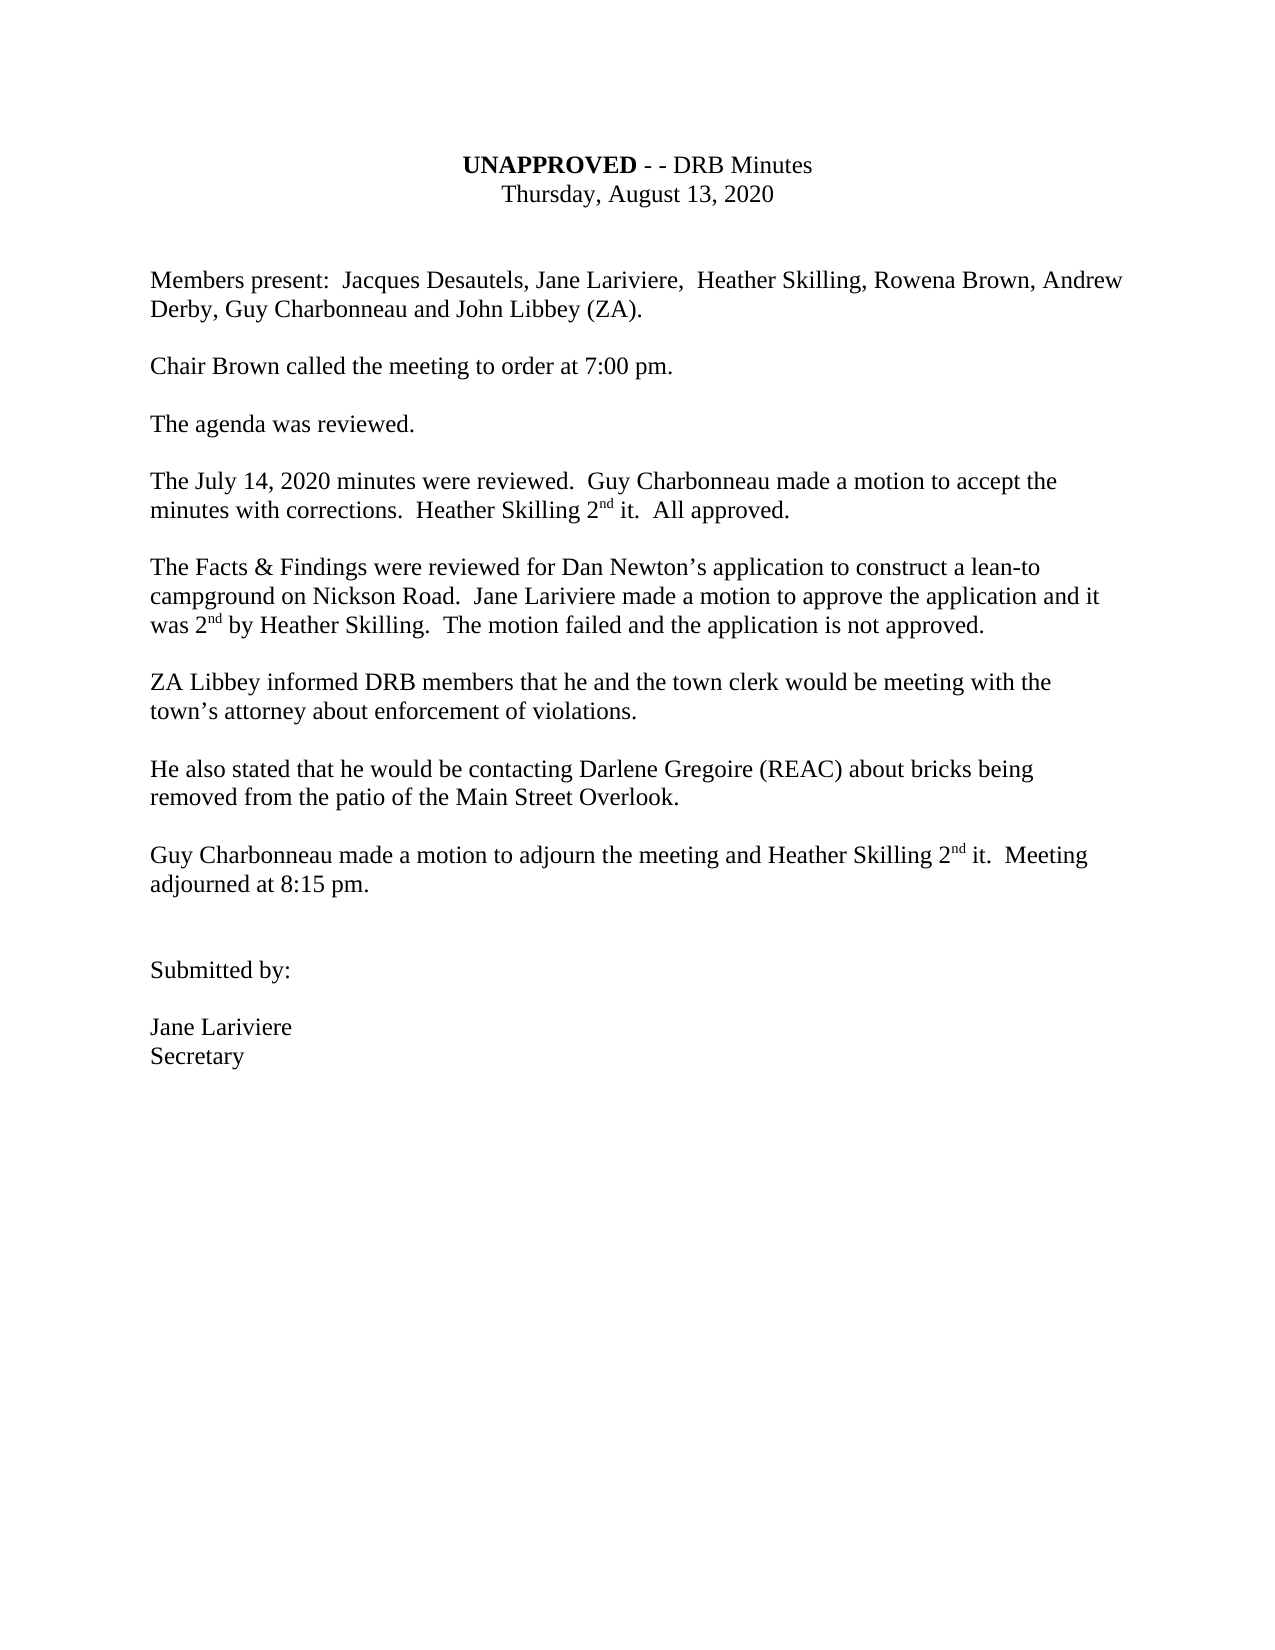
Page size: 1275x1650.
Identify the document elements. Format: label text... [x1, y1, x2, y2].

text Thursday, August 13, 2020 [150, 179, 1125, 207]
text Members present: Jacques Desautels, Jane Lariviere, Heather Skilling, Rowena Brown, Andrew Derby, Guy Charbonneau and John Libbey (ZA). [150, 265, 1125, 322]
text ZA Libbey informed DRB members that he and the town clerk would be meeting with the town’s attorney about enforcement of violations. [150, 667, 1125, 725]
text Secretary [150, 1041, 1125, 1070]
text Submitted by: [150, 955, 1125, 984]
text Guy Charbonneau made a motion to adjourn the meeting and Heather Skilling 2nd it. Meeting adjourned at 8:15 pm. [150, 840, 1125, 897]
text Jane Lariviere [150, 1012, 1125, 1041]
text The Facts & Findings were reviewed for Dan Newton’s application to construct a lean-to campground on Nickson Road. Jane Lariviere made a motion to approve the application and it was 2nd by Heather Skilling. The motion failed and the application is not approved. [150, 552, 1125, 639]
text The July 14, 2020 minutes were reviewed. Guy Charbonneau made a motion to accept the minutes with corrections. Heather Skilling 2nd it. All approved. [150, 466, 1125, 524]
text He also stated that he would be contacting Darlene Gregoire (REAC) about bricks being removed from the patio of the Main Street Overlook. [150, 754, 1125, 811]
text The agenda was reviewed. [150, 409, 1125, 437]
text UNAPPROVED - - DRB Minutes [150, 150, 1125, 179]
text Chair Brown called the meeting to order at 7:00 pm. [150, 351, 1125, 380]
